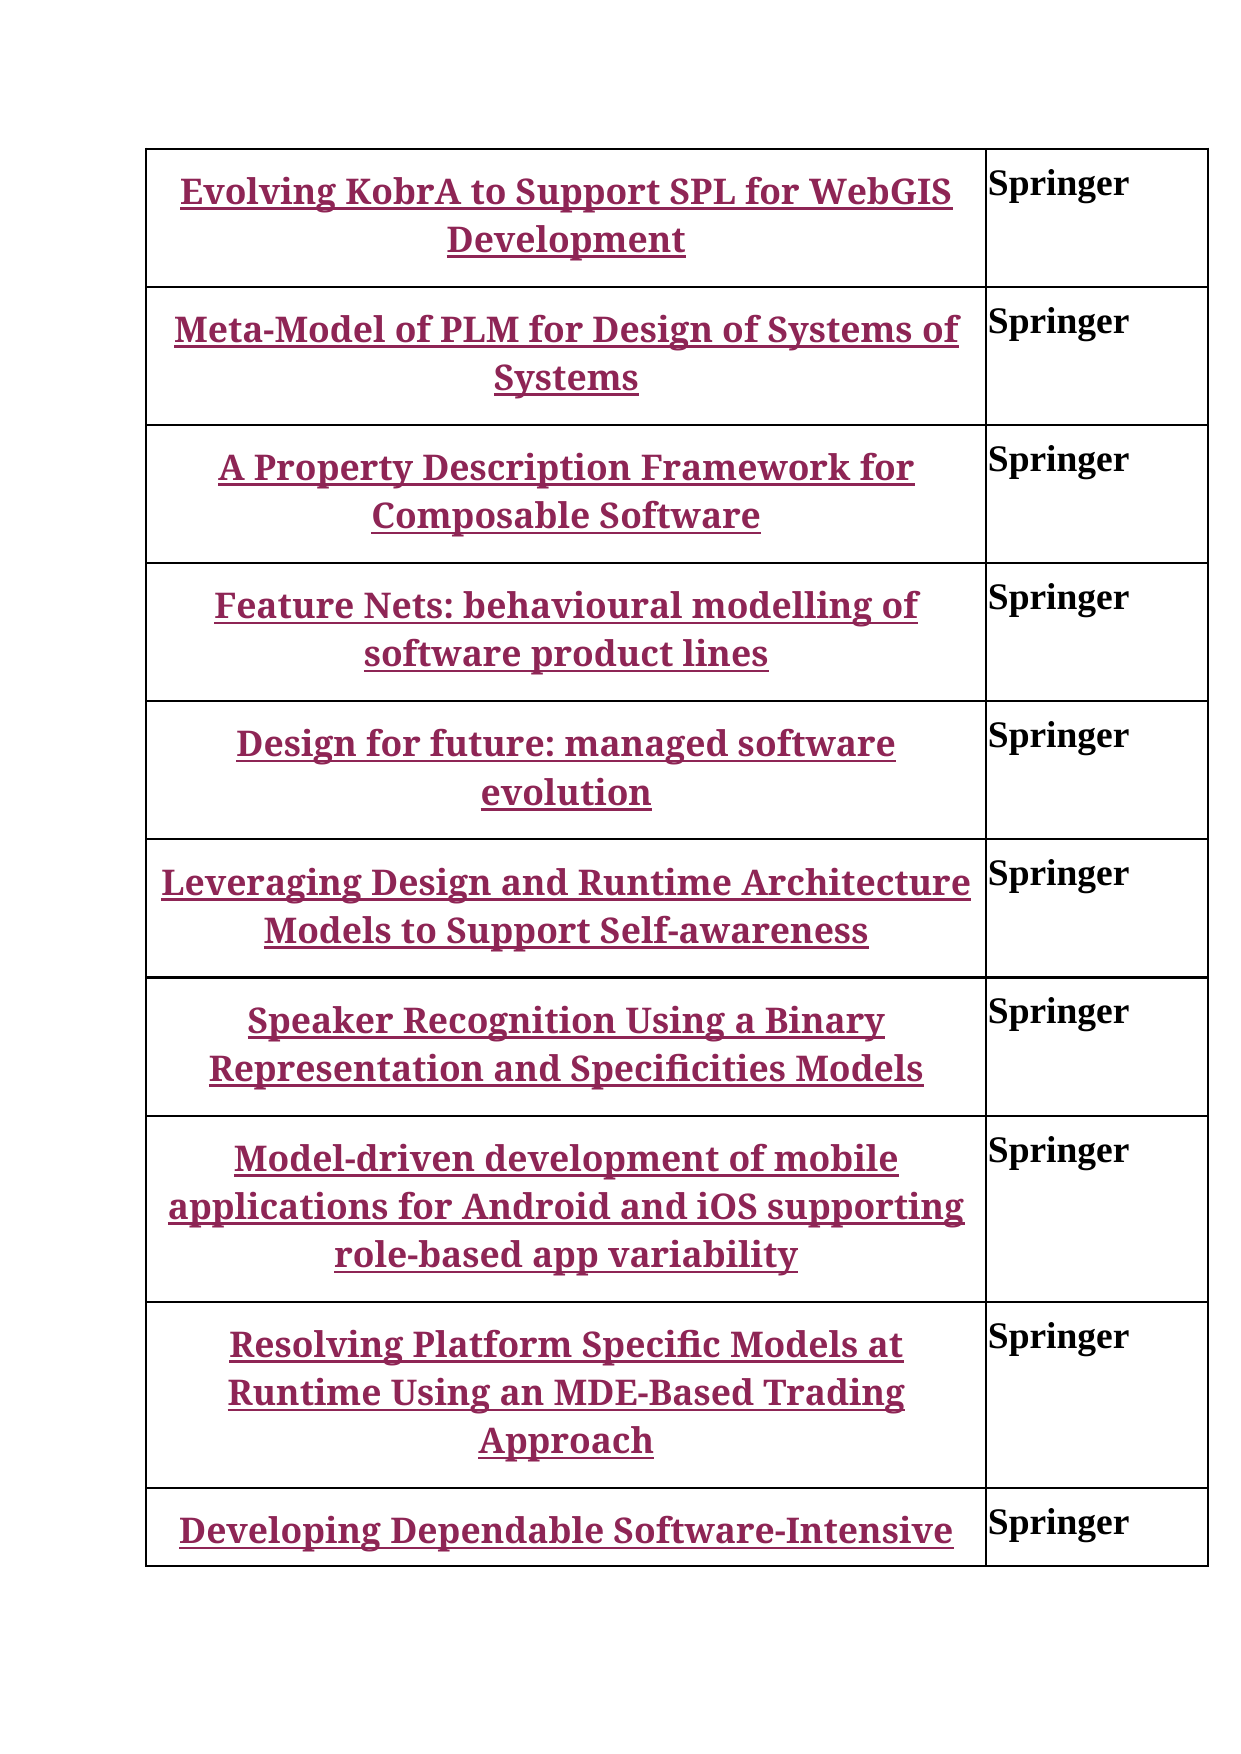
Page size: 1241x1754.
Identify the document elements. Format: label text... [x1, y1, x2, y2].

table_cell Evolving KobrA to Support SPL for WebGIS Development [147, 150, 985, 286]
table_cell Feature Nets: behavioural modelling of software product lines [147, 564, 985, 700]
table_cell Springer [987, 1303, 1207, 1487]
table_cell Springer [987, 150, 1207, 286]
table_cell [147, 1489, 985, 1564]
table_cell Springer [987, 702, 1207, 838]
table_cell Design for future: managed software evolution [147, 702, 985, 838]
table_cell Springer [987, 564, 1207, 700]
table_cell Speaker Recognition Using a Binary Representation and Specificities Models [147, 979, 985, 1114]
table_cell Resolving Platform Specific Models at Runtime Using an MDE-Based Trading Approach [147, 1303, 985, 1487]
table_cell Leveraging Design and Runtime Architecture Models to Support Self-awareness [147, 840, 985, 976]
table_cell Springer [987, 1489, 1207, 1564]
table_cell Springer [987, 288, 1207, 424]
table_cell Model-driven development of mobile applications for Android and iOS supporting role-based app variability [147, 1117, 985, 1301]
table_cell Springer [987, 426, 1207, 562]
table_cell Meta-Model of PLM for Design of Systems of Systems [147, 288, 985, 424]
table_cell Springer [987, 1117, 1207, 1301]
table_cell Springer [987, 979, 1207, 1114]
table_cell Springer [987, 840, 1207, 976]
table_cell A Property Description Framework for Composable Software [147, 426, 985, 562]
